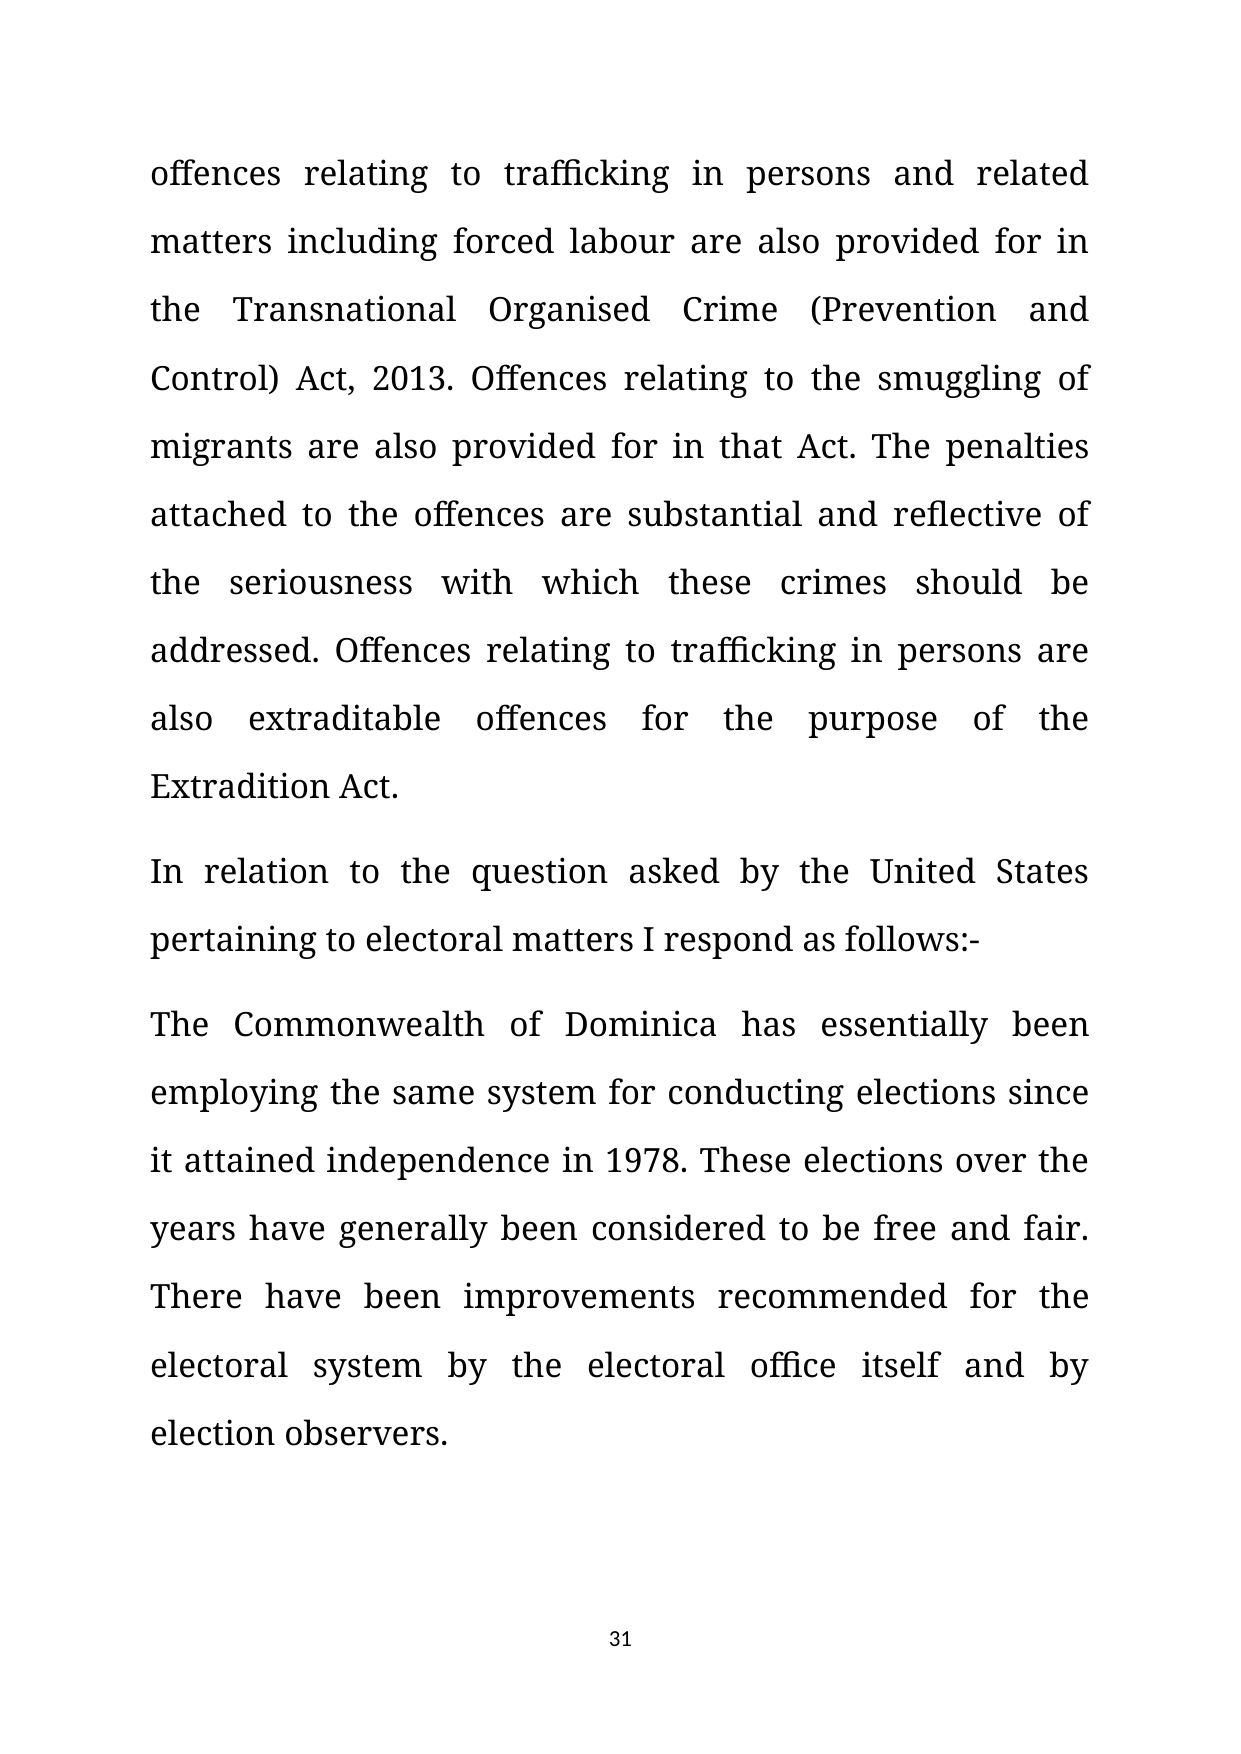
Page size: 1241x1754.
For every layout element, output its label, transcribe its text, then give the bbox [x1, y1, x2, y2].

text The Commonwealth of Dominica has essentially been employing the same system for conducting elections since it attained independence in 1978. These elections over the years have generally been considered to be free and fair. There have been improvements recommended for the electoral system by the electoral office itself and by election observers. [150, 1001, 1090, 1455]
text In relation to the question asked by the United States pertaining to electoral matters I respond as follows:- [150, 848, 1090, 961]
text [150, 150, 1090, 808]
